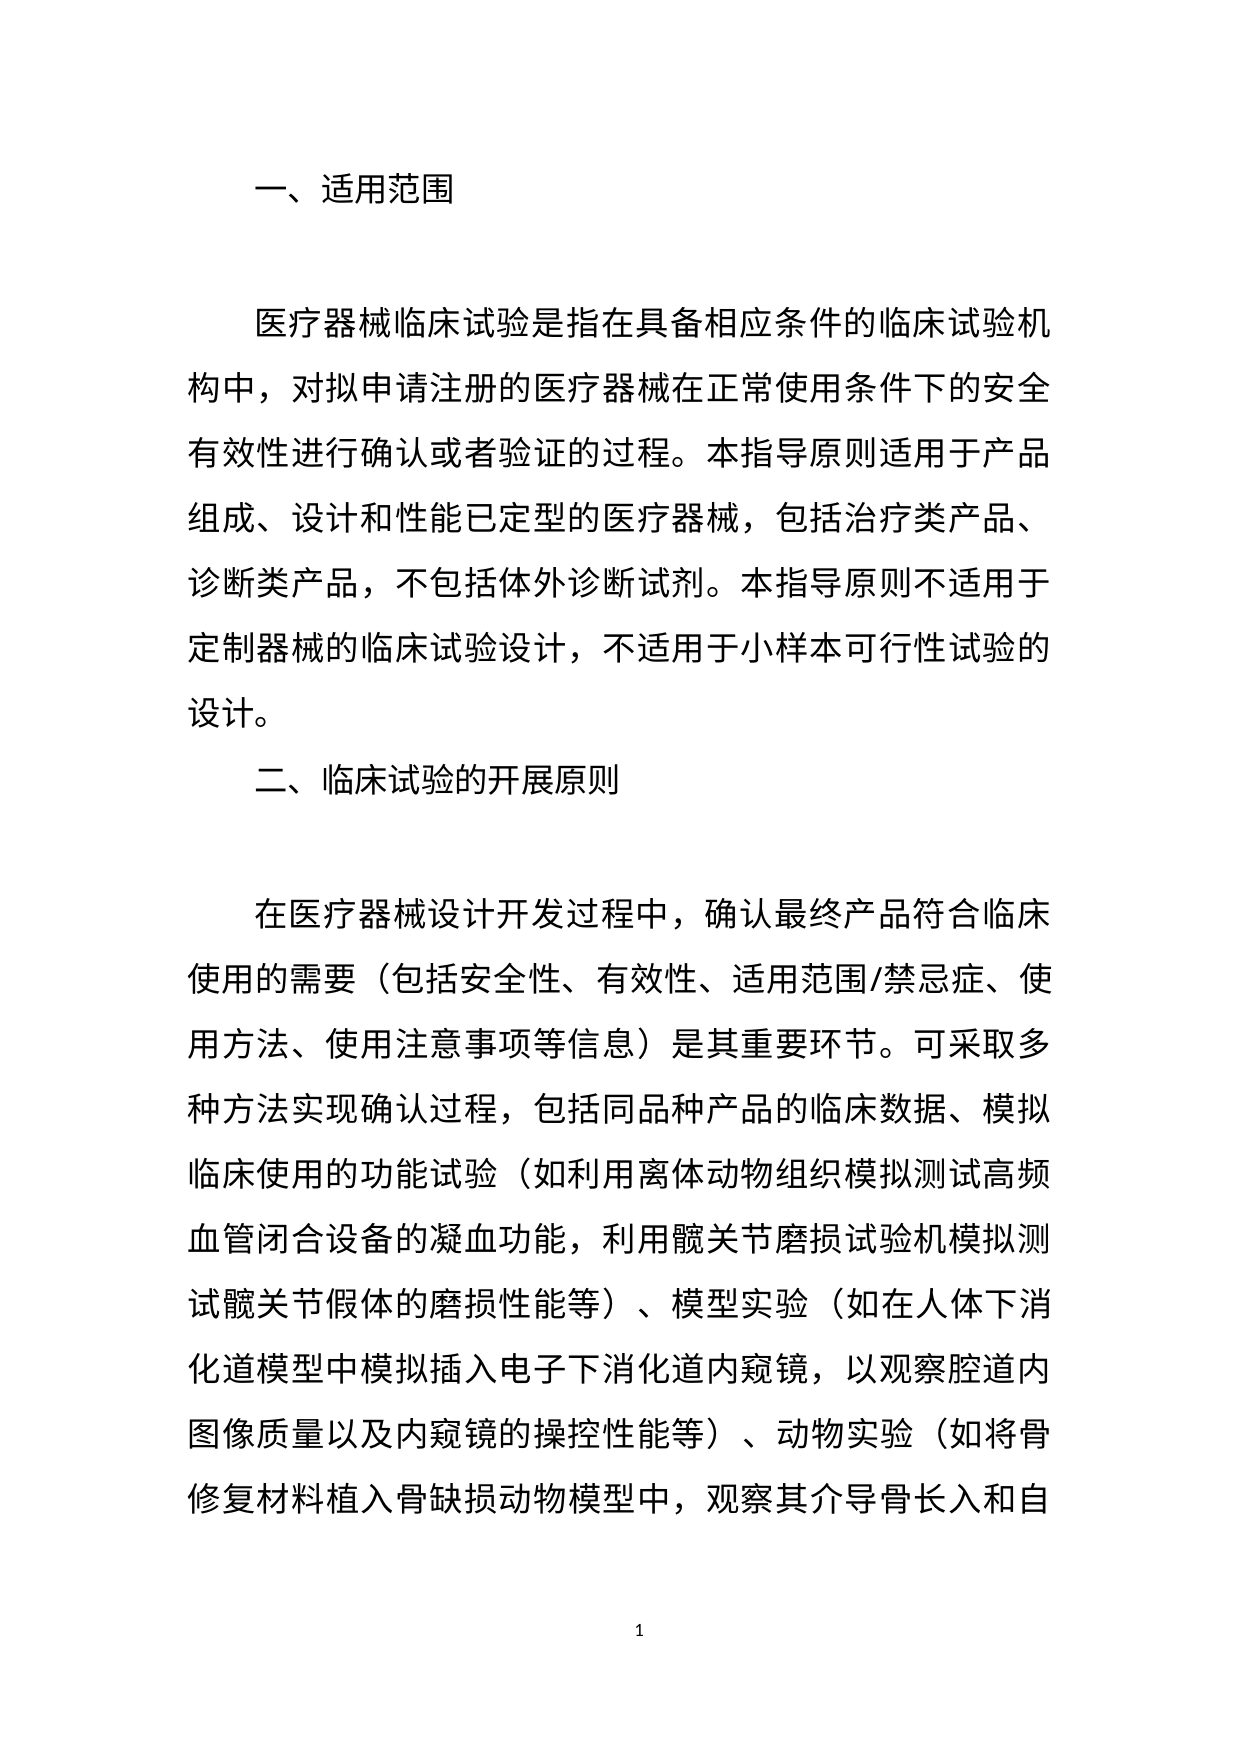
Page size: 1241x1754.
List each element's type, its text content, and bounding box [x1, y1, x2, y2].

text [187, 879, 1053, 1529]
subtitle 二、临床试验的开展原则 [187, 745, 1053, 810]
subtitle 一、适用范围 [187, 154, 1053, 219]
text 医疗器械临床试验是指在具备相应条件的临床试验机构中，对拟申请注册的医疗器械在正常使用条件下的安全有效性进行确认或者验证的过程。本指导原则适用于产品组成、设计和性能已定型的医疗器械，包括治疗类产品、诊断类产品，不包括体外诊断试剂。本指导原则不适用于定制器械的临床试验设计，不适用于小样本可行性试验的设计。 [187, 289, 1053, 744]
